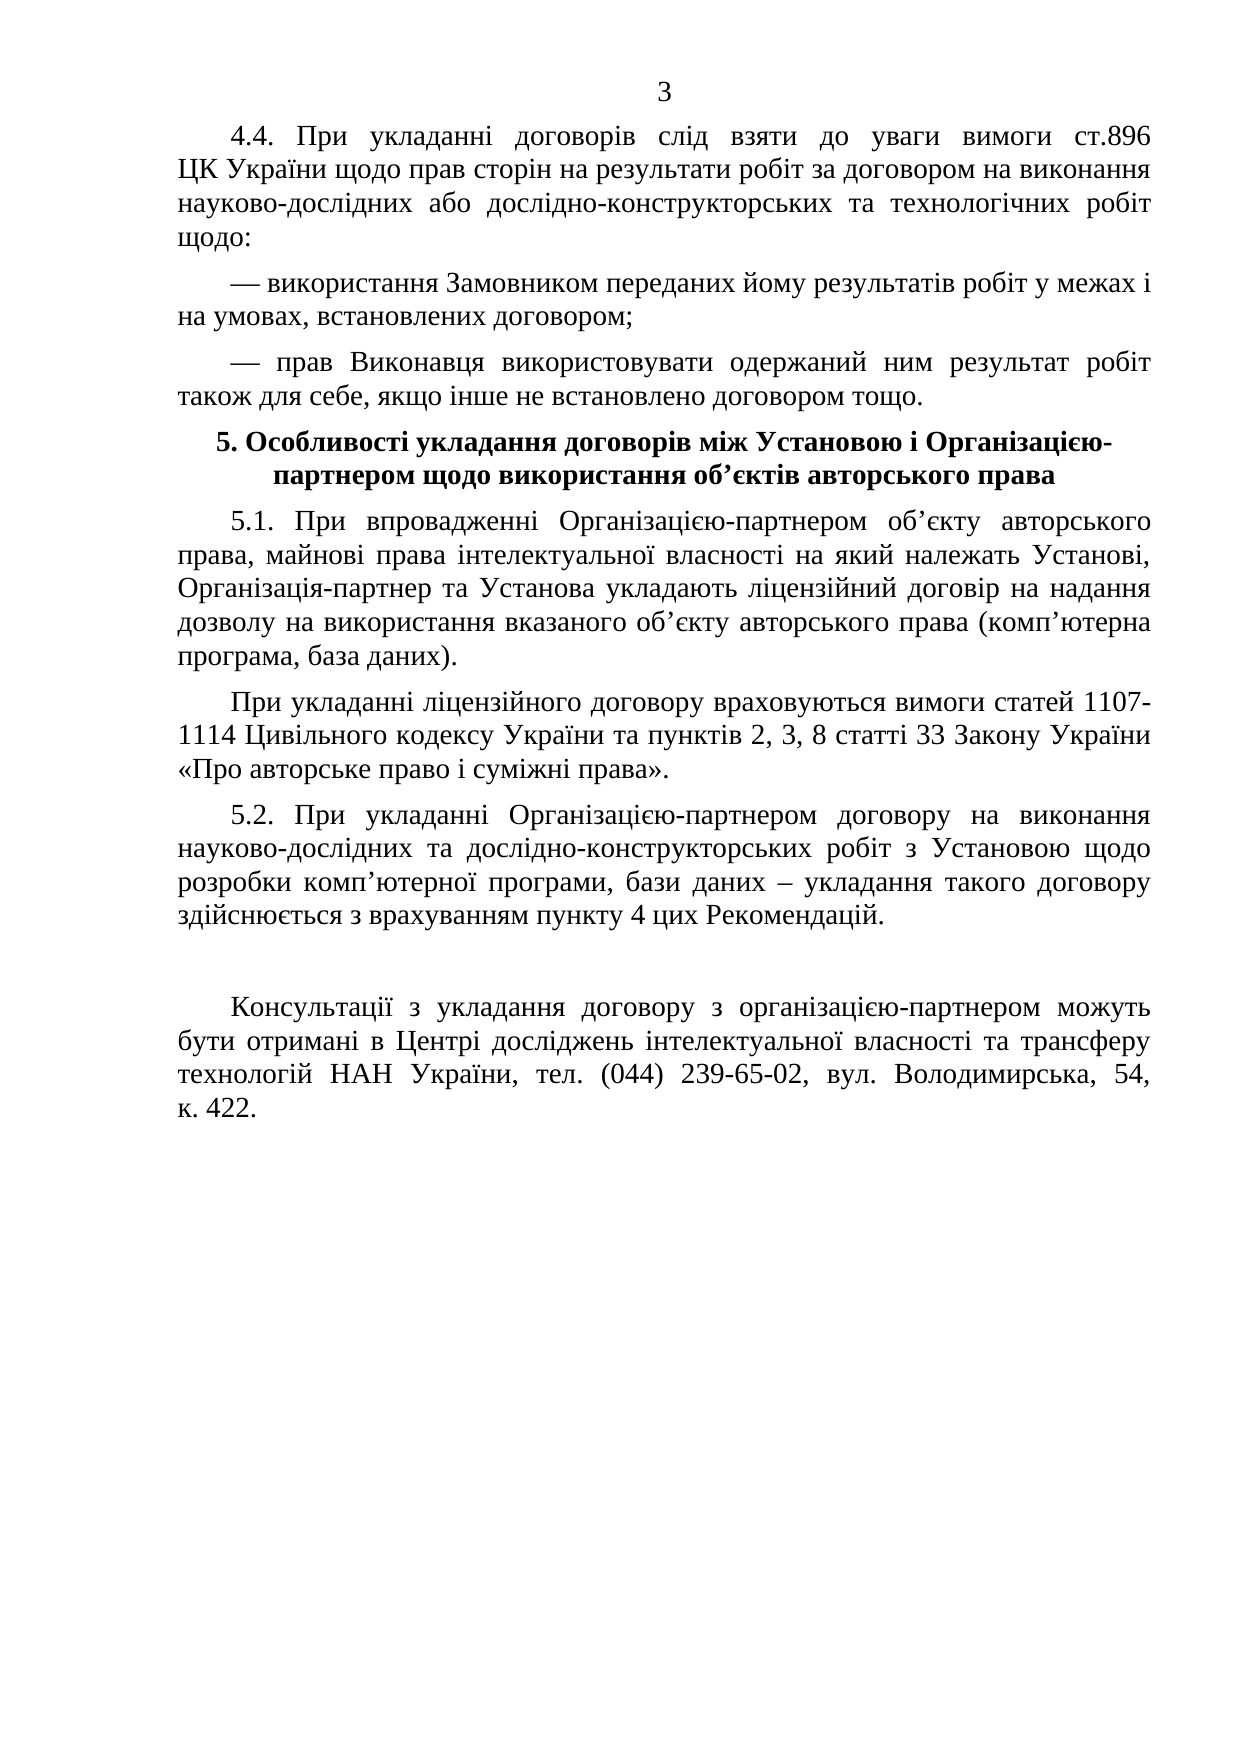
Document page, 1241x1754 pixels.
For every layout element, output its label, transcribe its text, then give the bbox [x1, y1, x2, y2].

text 5.1. При впровадженні Організацією-партнером об’єкту авторського права, майнові права інтелектуальної власності на який належать Установі, Організація-партнер та Установа укладають ліцензійний договір на надання дозволу на використання вказаного об’єкту авторського права (комп’ютерна програма, база даних). [177, 503, 1152, 671]
text ― використання Замовником переданих йому результатів робіт у межах і на умовах, встановлених договором; [177, 265, 1152, 332]
text При укладанні ліцензійного договору враховуються вимоги статей 1107-1114 Цивільного кодексу України та пунктів 2, 3, 8 статті 33 Закону України «Про авторське право і суміжні права». [177, 684, 1152, 784]
text ― прав Виконавця використовувати одержаний ним результат робіт також для себе, якщо інше не встановлено договором тощо. [177, 344, 1152, 411]
text Консультації з укладання договору з організацією-партнером можуть бути отримані в Центрі досліджень інтелектуальної власності та трансферу технологій НАН України, тел. (044) 239-65-02, вул. Володимирська, 54, к. 422. [177, 989, 1152, 1124]
text 4.4. При укладанні договорів слід взяти до уваги вимоги ст.896 ЦК України щодо прав сторін на результати робіт за договором на виконання науково-дослідних або дослідно-конструкторських та технологічних робіт щодо: [177, 118, 1152, 252]
text 5.2. При укладанні Організацією-партнером договору на виконання науково-дослідних та дослідно-конструкторських робіт з Установою щодо розробки комп’ютерної програми, бази даних – укладання такого договору здійснюється з врахуванням пункту 4 цих Рекомендацій. [177, 797, 1152, 931]
text 5. Особливості укладання договорів між Установою і Організацією-партнером щодо використання об’єктів авторського права [177, 424, 1152, 491]
